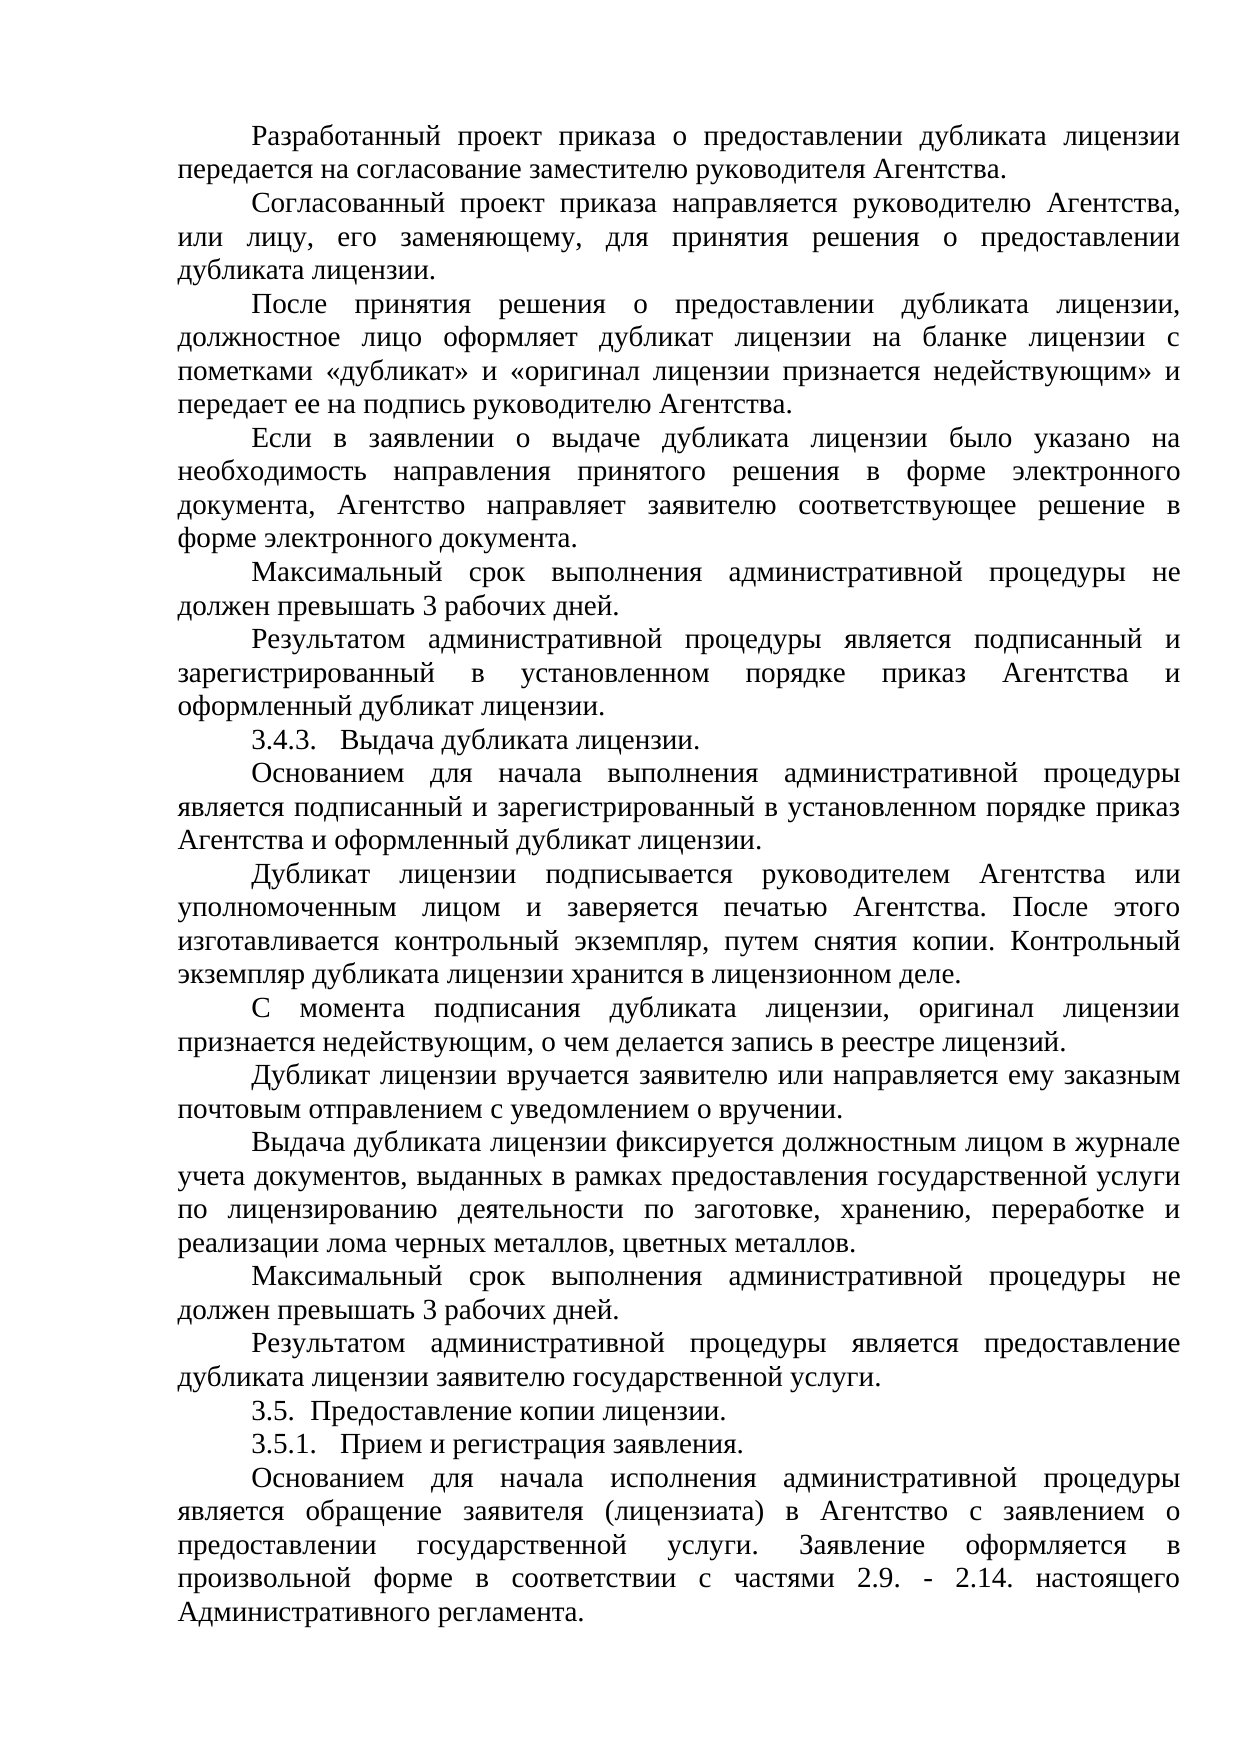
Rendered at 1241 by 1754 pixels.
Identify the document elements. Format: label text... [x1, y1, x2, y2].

text Дубликат лицензии вручается заявителю или направляется ему заказным почтовым отправлением с уведомлением о вручении. [177, 1057, 1181, 1124]
text 3.4.3. Выдача дубликата лицензии. [177, 722, 1181, 755]
text Разработанный проект приказа о предоставлении дубликата лицензии передается на согласование заместителю руководителя Агентства. [177, 118, 1181, 185]
text Согласованный проект приказа направляется руководителю Агентства, или лицу, его заменяющему, для принятия решения о предоставлении дубликата лицензии. [177, 185, 1181, 286]
text С момента подписания дубликата лицензии, оригинал лицензии признается недействующим, о чем делается запись в реестре лицензий. [177, 990, 1181, 1057]
text 3.5.1. Прием и регистрация заявления. [177, 1426, 1181, 1460]
text Выдача дубликата лицензии фиксируется должностным лицом в журнале учета документов, выданных в рамках предоставления государственной услуги по лицензированию деятельности по заготовке, хранению, переработке и реализации лома черных металлов, цветных металлов. [177, 1124, 1181, 1258]
text Основанием для начала выполнения административной процедуры является подписанный и зарегистрированный в установленном порядке приказ Агентства и оформленный дубликат лицензии. [177, 755, 1181, 856]
text Если в заявлении о выдаче дубликата лицензии было указано на необходимость направления принятого решения в форме электронного документа, Агентство направляет заявителю соответствующее решение в форме электронного документа. [177, 420, 1181, 554]
text 3.5. Предоставление копии лицензии. [177, 1393, 1181, 1426]
text Основанием для начала исполнения административной процедуры является обращение заявителя (лицензиата) в Агентство с заявлением о предоставлении государственной услуги. Заявление оформляется в произвольной форме в соответствии с частями 2.9. - 2.14. настоящего Административного регламента. [177, 1460, 1181, 1627]
text После принятия решения о предоставлении дубликата лицензии, должностное лицо оформляет дубликат лицензии на бланке лицензии с пометками «дубликат» и «оригинал лицензии признается недействующим» и передает ее на подпись руководителю Агентства. [177, 286, 1181, 420]
text Дубликат лицензии подписывается руководителем Агентства или уполномоченным лицом и заверяется печатью Агентства. После этого изготавливается контрольный экземпляр, путем снятия копии. Контрольный экземпляр дубликата лицензии хранится в лицензионном деле. [177, 856, 1181, 990]
text Максимальный срок выполнения административной процедуры не должен превышать 3 рабочих дней. [177, 1258, 1181, 1326]
text Результатом административной процедуры является подписанный и зарегистрированный в установленном порядке приказ Агентства и оформленный дубликат лицензии. [177, 621, 1181, 722]
text Результатом административной процедуры является предоставление дубликата лицензии заявителю государственной услуги. [177, 1326, 1181, 1393]
text Максимальный срок выполнения административной процедуры не должен превышать 3 рабочих дней. [177, 554, 1181, 621]
